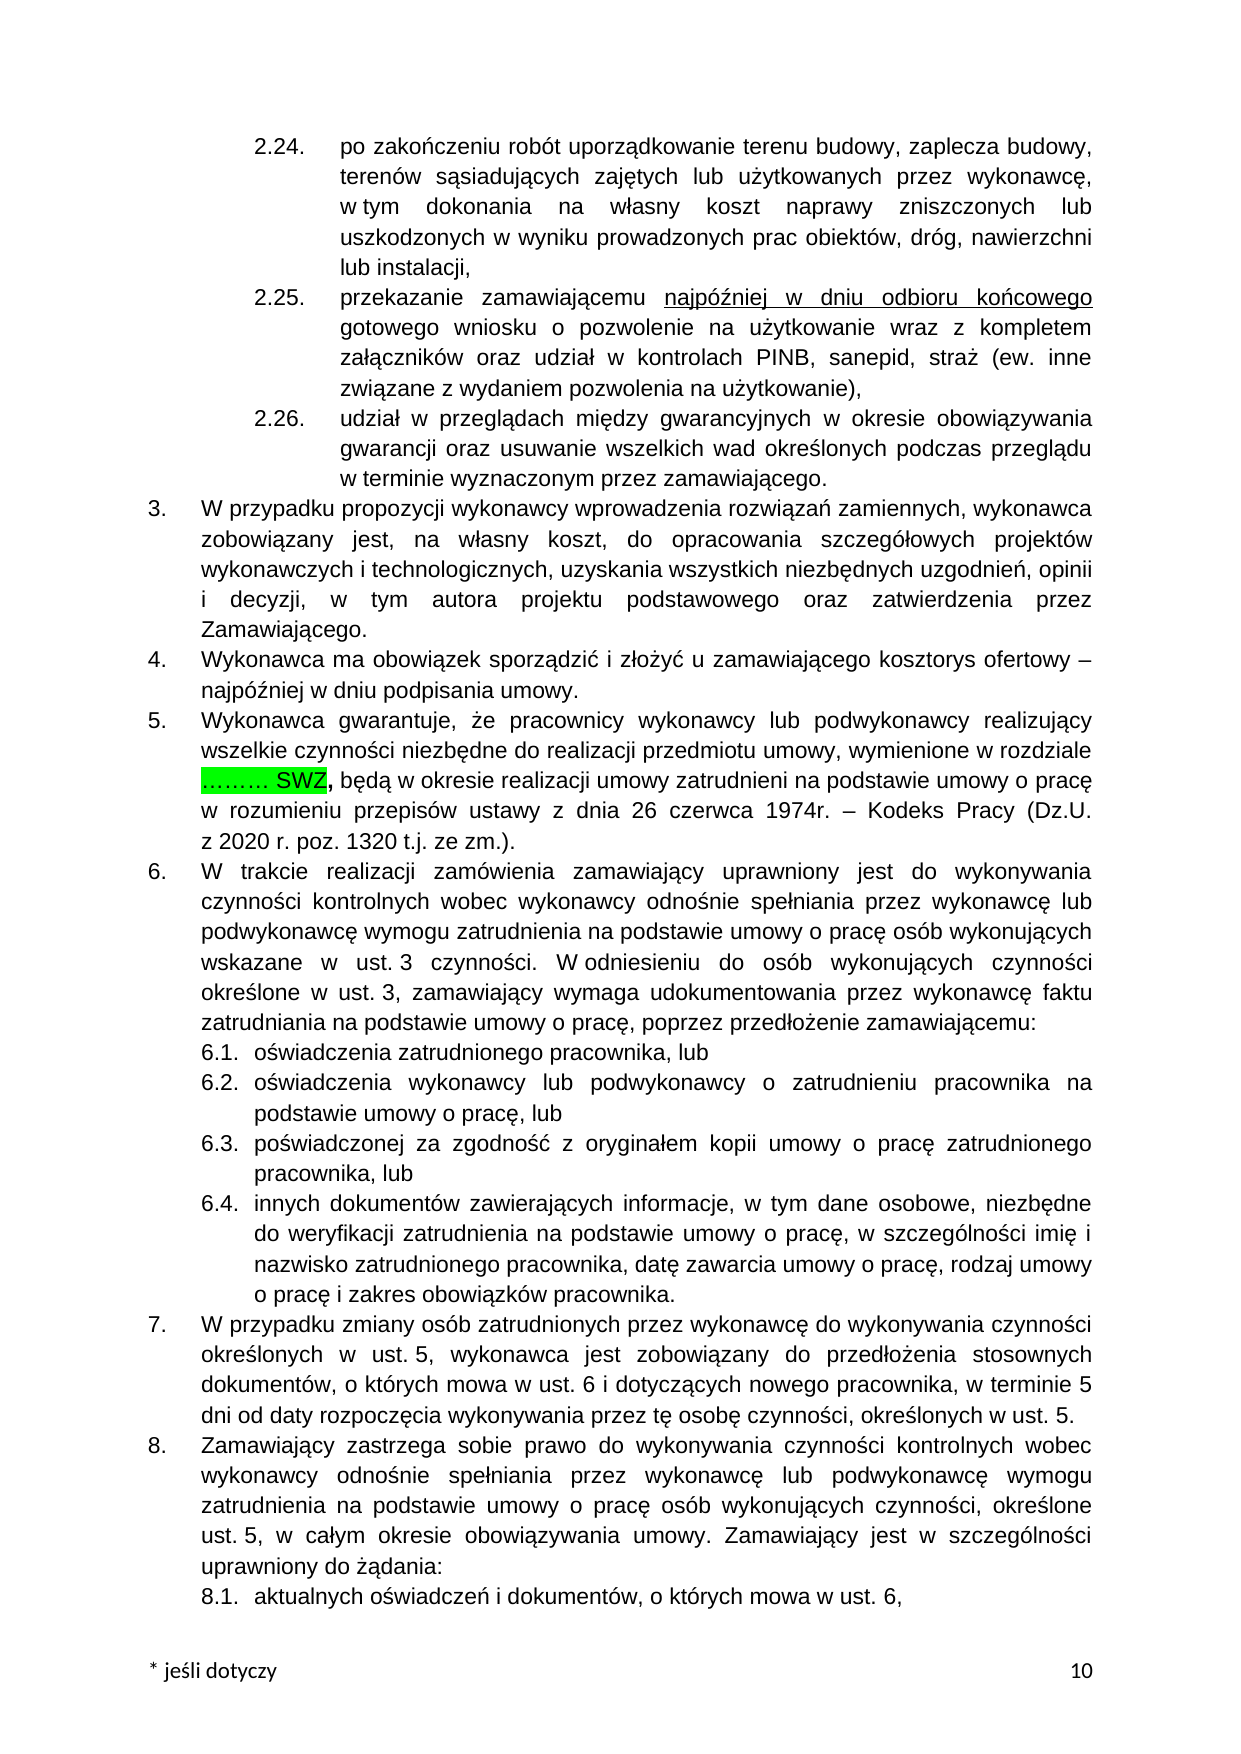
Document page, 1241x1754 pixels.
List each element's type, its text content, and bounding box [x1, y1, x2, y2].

list aktualnych oświadczeń i dokumentów, o których mowa w ust. 6, [201, 1583, 1092, 1609]
list oświadczenia zatrudnionego pracownika, lub [201, 1039, 1092, 1066]
list innych dokumentów zawierających informacje, w tym dane osobowe, niezbędne do weryfikacji zatrudnienia na podstawie umowy o pracę, w szczególności imię i nazwisko zatrudnionego pracownika, datę zawarcia umowy o pracę, rodzaj umowy o pracę i zakres obowiązków pracownika. [201, 1190, 1092, 1307]
text Wykonawca gwarantuje, że pracownicy wykonawcy lub podwykonawcy realizujący wszelkie czynności niezbędne do realizacji przedmiotu umowy, wymienione w rozdziale ……… SWZ, będą w okresie realizacji umowy zatrudnieni na podstawie umowy o pracę w rozumieniu przepisów ustawy z dnia 26 czerwca 1974r. – Kodeks Pracy (Dz.U. z 2020 r. poz. 1320 t.j. ze zm.). [148, 707, 1092, 854]
text W przypadku propozycji wykonawcy wprowadzenia rozwiązań zamiennych, wykonawca zobowiązany jest, na własny koszt, do opracowania szczegółowych projektów wykonawczych i technologicznych, uzyskania wszystkich niezbędnych uzgodnień, opinii i decyzji, w tym autora projektu podstawowego oraz zatwierdzenia przez Zamawiającego. [148, 495, 1092, 643]
list udział w przeglądach między gwarancyjnych w okresie obowiązywania gwarancji oraz usuwanie wszelkich wad określonych podczas przeglądu w terminie wyznaczonym przez zamawiającego. [254, 405, 1092, 492]
list oświadczenia wykonawcy lub podwykonawcy o zatrudnieniu pracownika na podstawie umowy o pracę, lub [201, 1069, 1092, 1126]
list po zakończeniu robót uporządkowanie terenu budowy, zaplecza budowy, terenów sąsiadujących zajętych lub użytkowanych przez wykonawcę, w tym dokonania na własny koszt naprawy zniszczonych lub uszkodzonych w wyniku prowadzonych prac obiektów, dróg, nawierzchni lub instalacji, [254, 133, 1092, 280]
list poświadczonej za zgodność z oryginałem kopii umowy o pracę zatrudnionego pracownika, lub [201, 1130, 1092, 1186]
text W trakcie realizacji zamówienia zamawiający uprawniony jest do wykonywania czynności kontrolnych wobec wykonawcy odnośnie spełniania przez wykonawcę lub podwykonawcę wymogu zatrudnienia na podstawie umowy o pracę osób wykonujących wskazane w ust. 3 czynności. W odniesieniu do osób wykonujących czynności określone w ust. 3, zamawiający wymaga udokumentowania przez wykonawcę faktu zatrudniania na podstawie umowy o pracę, poprzez przedłożenie zamawiającemu: [148, 858, 1092, 1035]
text Zamawiający zastrzega sobie prawo do wykonywania czynności kontrolnych wobec wykonawcy odnośnie spełniania przez wykonawcę lub podwykonawcę wymogu zatrudnienia na podstawie umowy o pracę osób wykonujących czynności, określone ust. 5, w całym okresie obowiązywania umowy. Zamawiający jest w szczególności uprawniony do żądania: [148, 1432, 1092, 1579]
list przekazanie zamawiającemu najpóźniej w dniu odbioru końcowego gotowego wniosku o pozwolenie na użytkowanie wraz z kompletem załączników oraz udział w kontrolach PINB, sanepid, straż (ew. inne związane z wydaniem pozwolenia na użytkowanie), [254, 284, 1092, 401]
text W przypadku zmiany osób zatrudnionych przez wykonawcę do wykonywania czynności określonych w ust. 5, wykonawca jest zobowiązany do przedłożenia stosownych dokumentów, o których mowa w ust. 6 i dotyczących nowego pracownika, w terminie 5 dni od daty rozpoczęcia wykonywania przez tę osobę czynności, określonych w ust. 5. [148, 1311, 1092, 1428]
text Wykonawca ma obowiązek sporządzić i złożyć u zamawiającego kosztorys ofertowy – najpóźniej w dniu podpisania umowy. [148, 646, 1092, 703]
